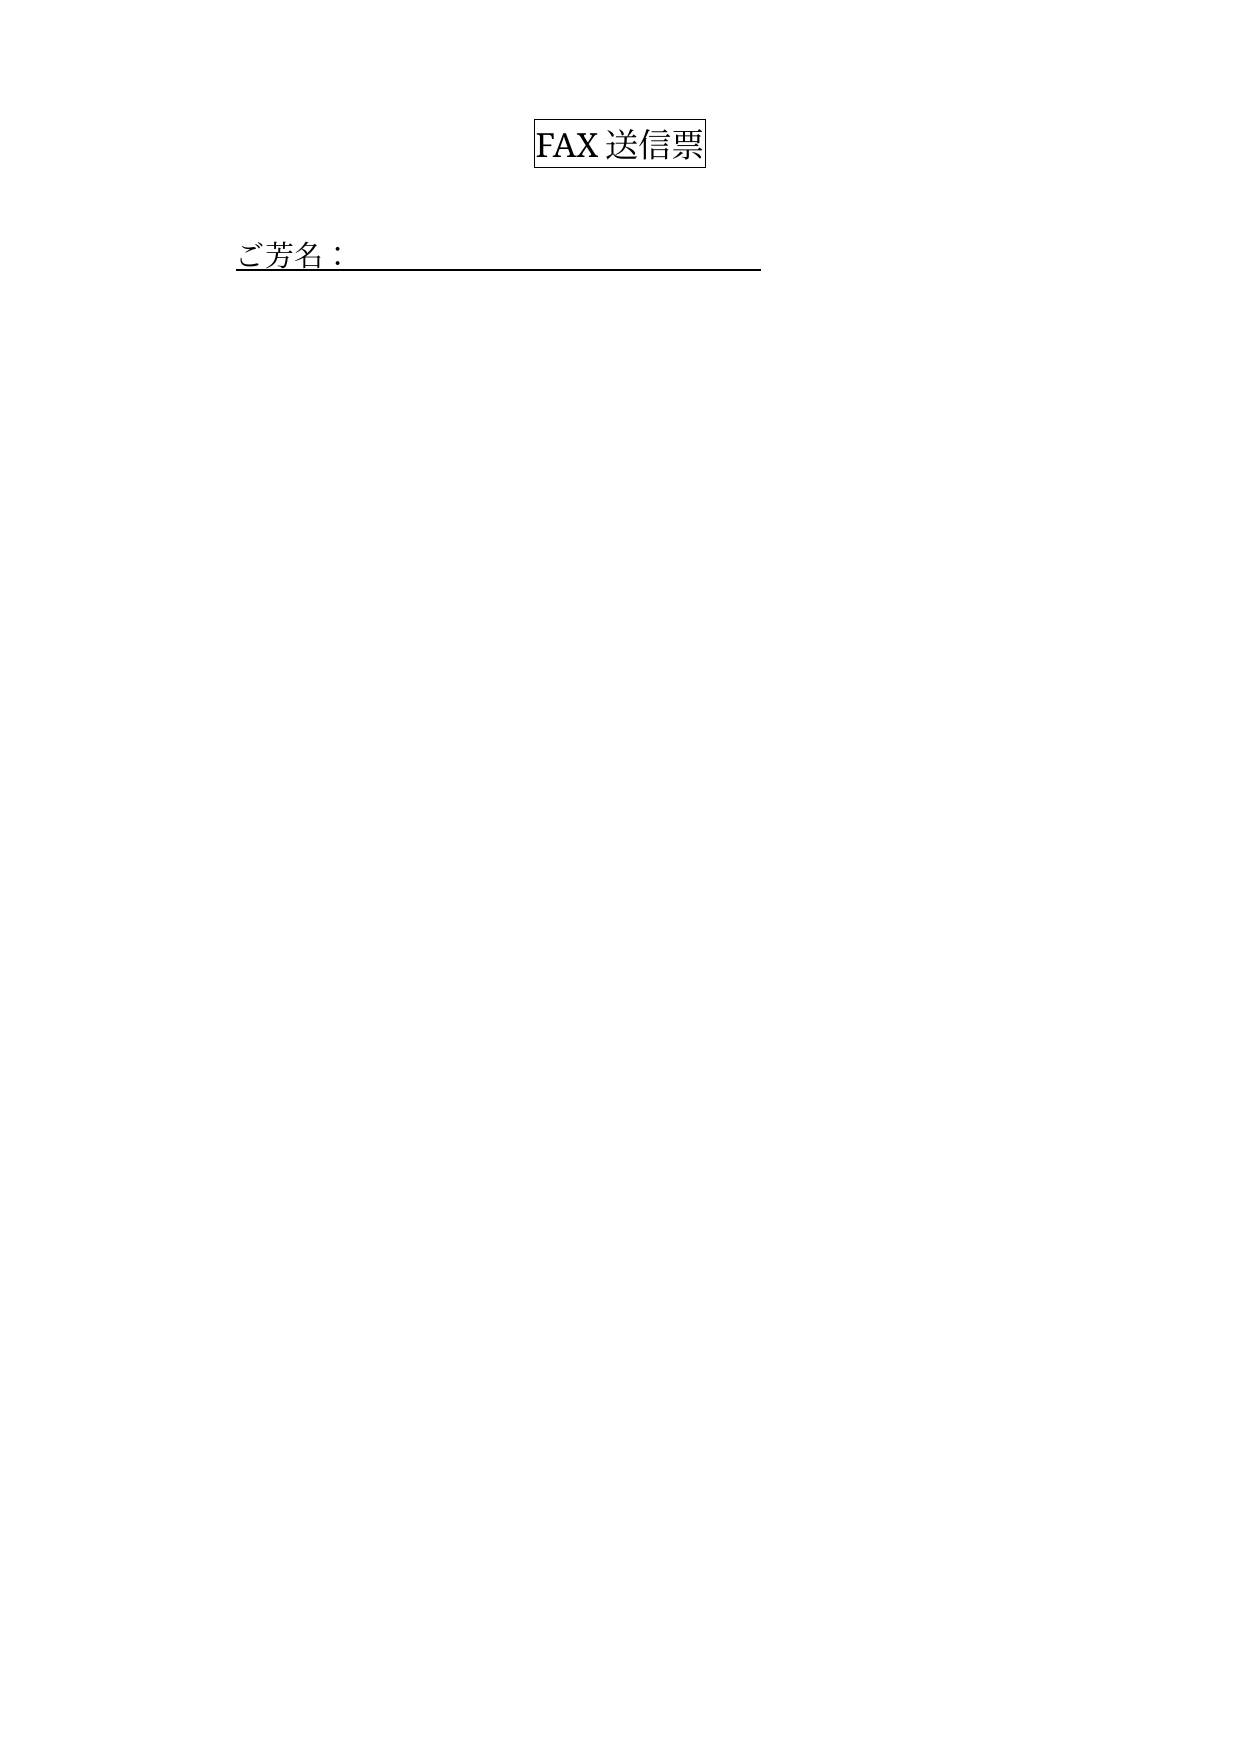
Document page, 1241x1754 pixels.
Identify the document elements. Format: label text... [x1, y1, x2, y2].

text ご芳名： [177, 217, 1063, 292]
